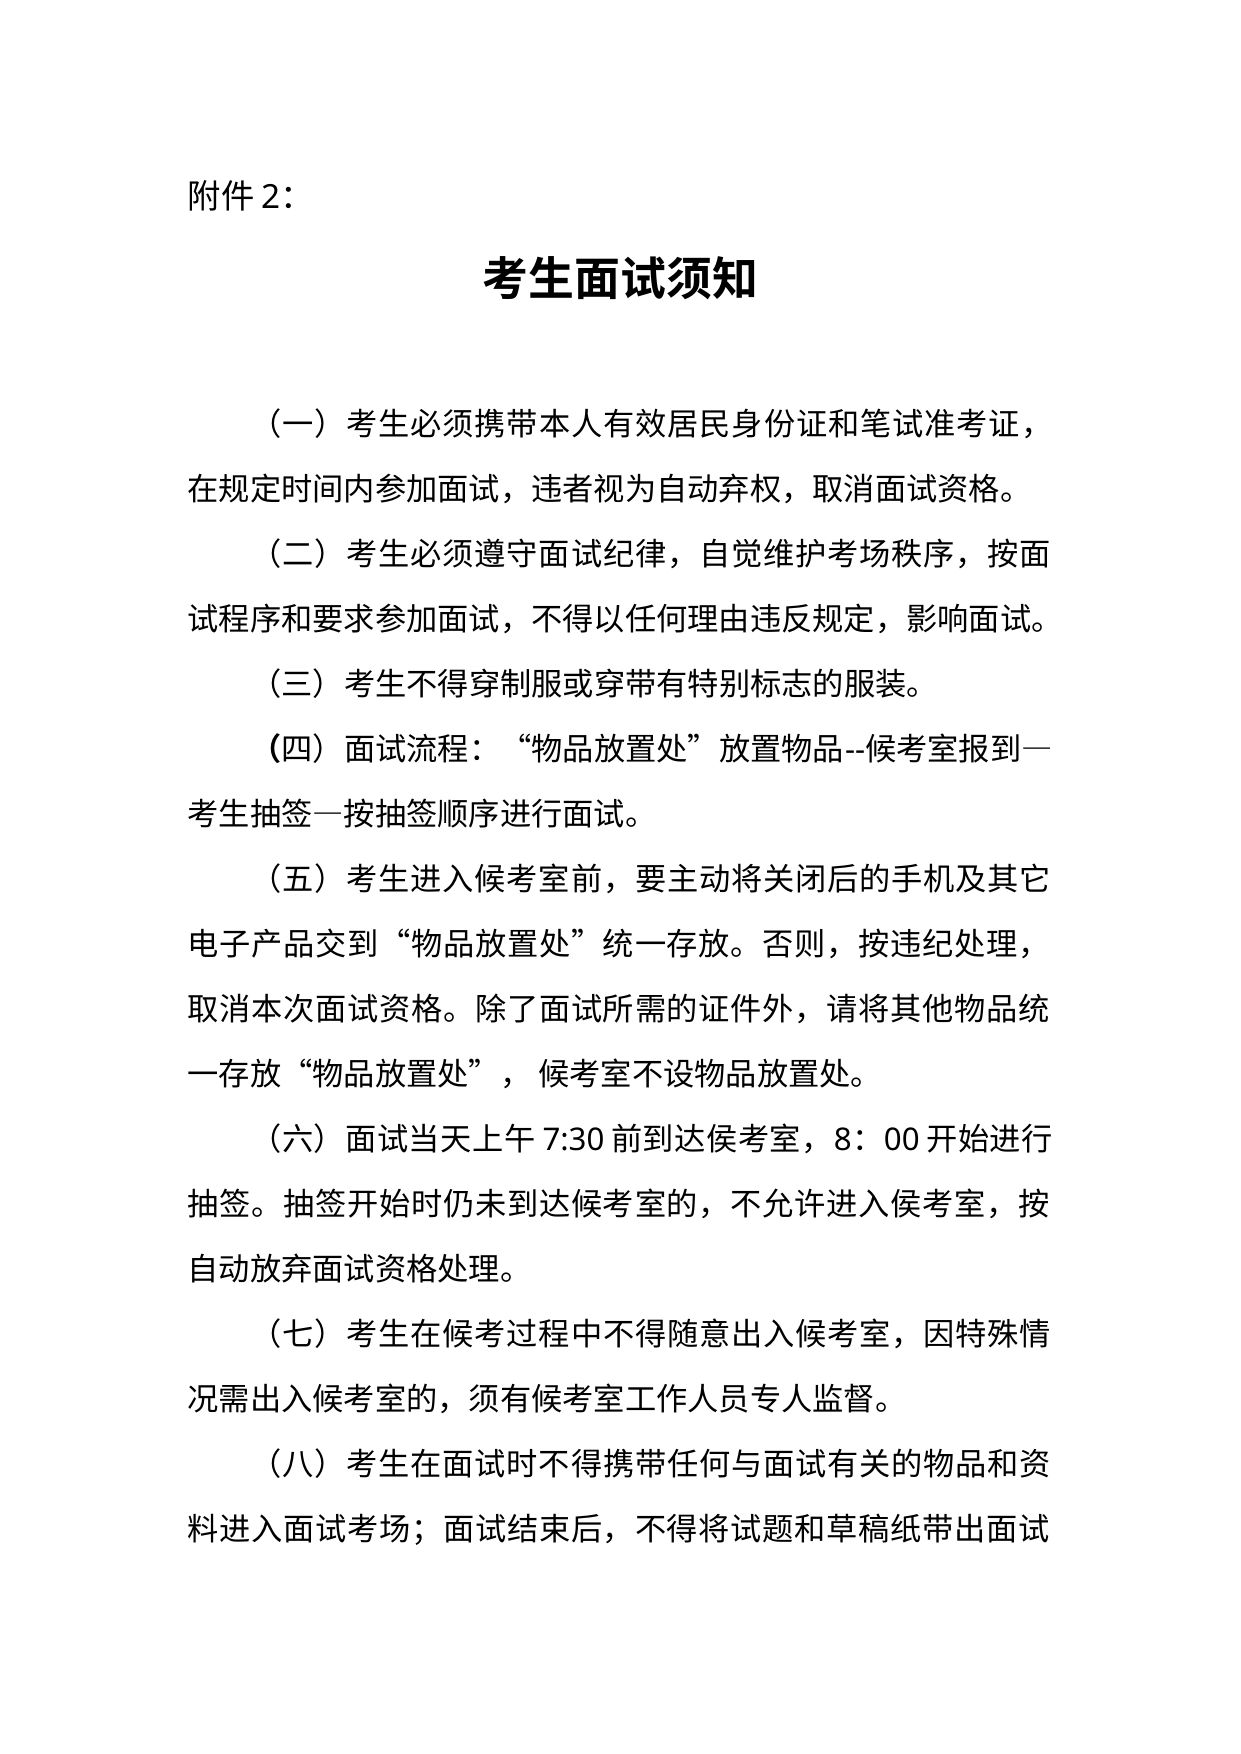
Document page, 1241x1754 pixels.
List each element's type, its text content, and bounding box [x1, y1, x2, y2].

text （六）面试当天上午7:30前到达侯考室，8：00开始进行抽签。抽签开始时仍未到达候考室的，不允许进入侯考室，按自动放弃面试资格处理。 [187, 1104, 1053, 1299]
text （二）考生必须遵守面试纪律，自觉维护考场秩序，按面试程序和要求参加面试，不得以任何理由违反规定，影响面试。 [187, 519, 1053, 649]
text （七）考生在候考过程中不得随意出入候考室，因特殊情况需出入候考室的，须有候考室工作人员专人监督。 [187, 1299, 1053, 1429]
text （四）面试流程：“物品放置处”放置物品--候考室报到—考生抽签—按抽签顺序进行面试。 [187, 714, 1053, 844]
text （一）考生必须携带本人有效居民身份证和笔试准考证，在规定时间内参加面试，违者视为自动弃权，取消面试资格。 [187, 389, 1053, 519]
text （三）考生不得穿制服或穿带有特别标志的服装。 [187, 649, 1053, 714]
text （五）考生进入候考室前，要主动将关闭后的手机及其它电子产品交到“物品放置处”统一存放。否则，按违纪处理，取消本次面试资格。除了面试所需的证件外，请将其他物品统一存放“物品放置处”， 候考室不设物品放置处。 [187, 844, 1053, 1104]
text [187, 1429, 1053, 1559]
text 考生面试须知 [187, 227, 1053, 324]
text 附件2： [187, 162, 986, 227]
